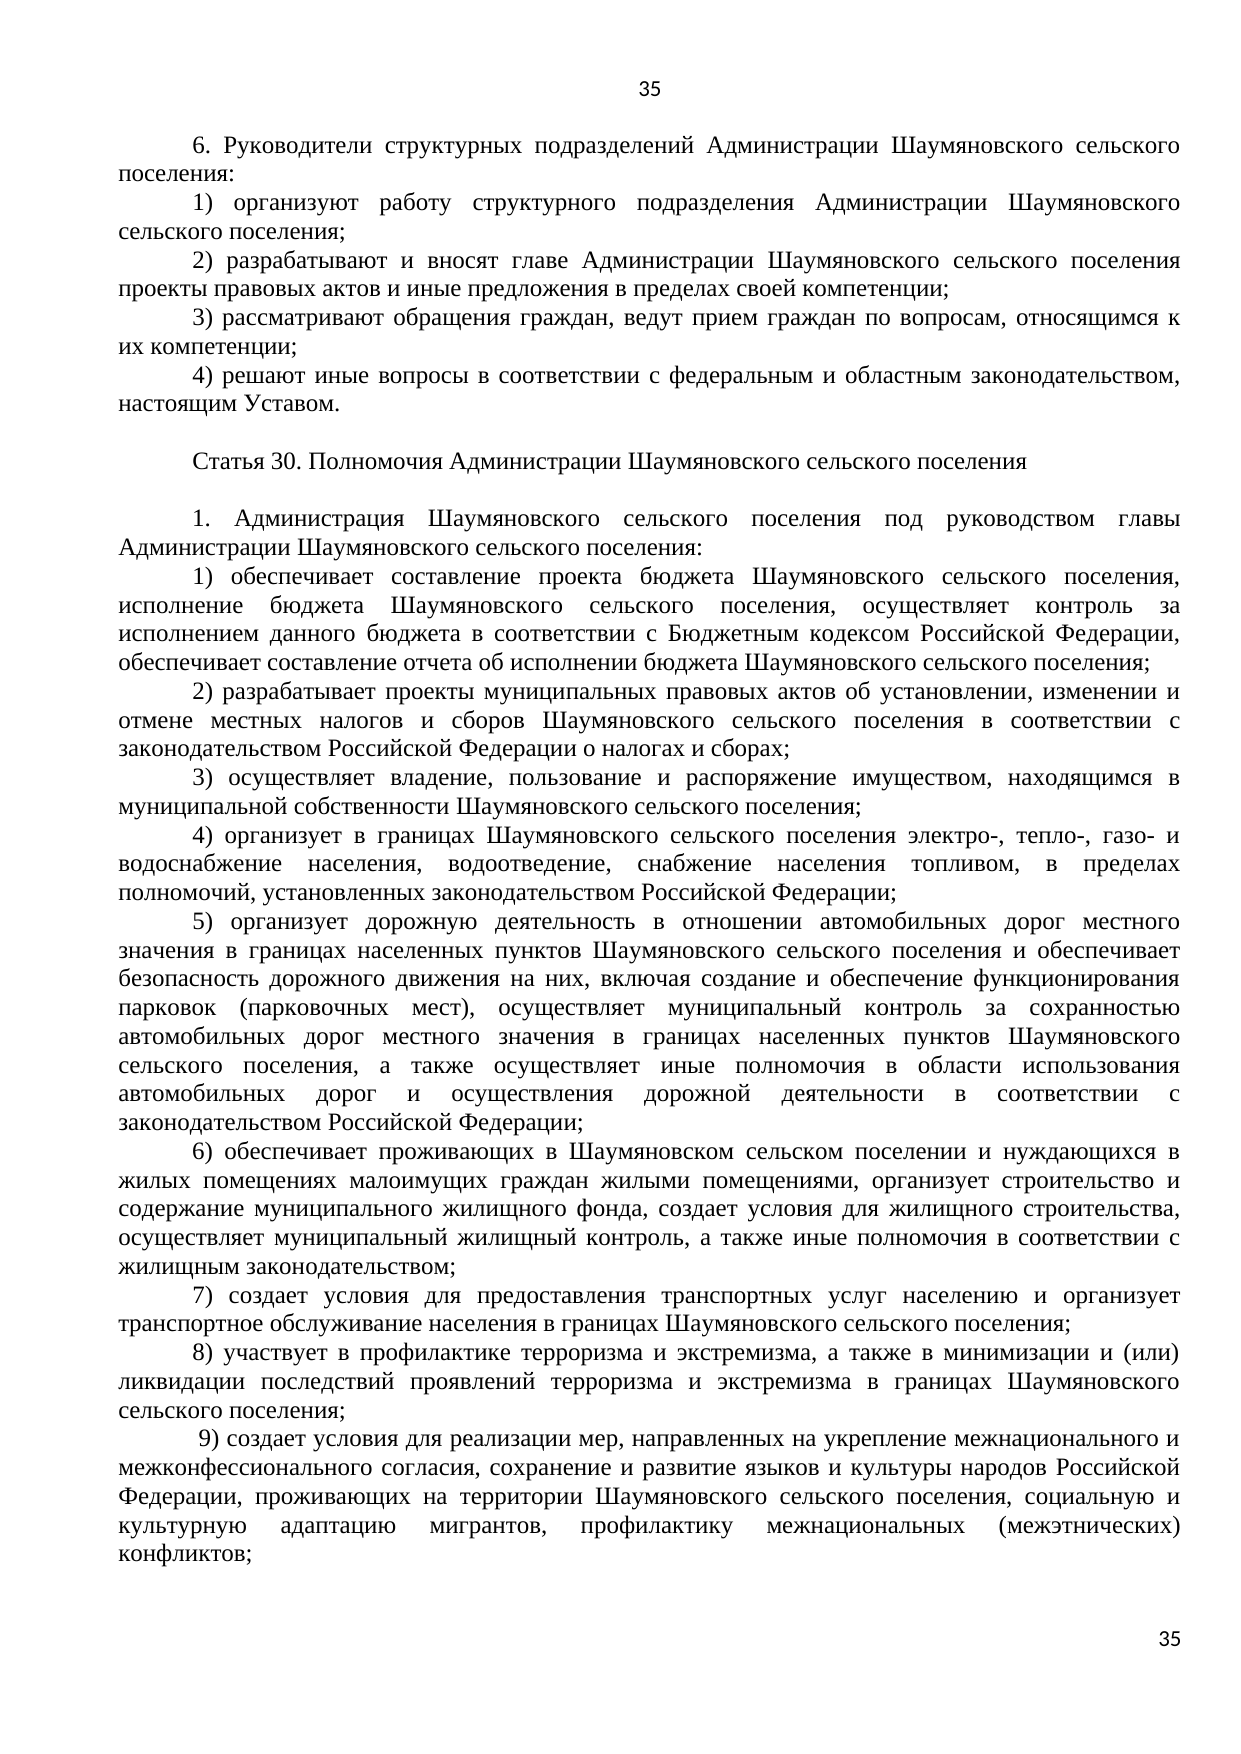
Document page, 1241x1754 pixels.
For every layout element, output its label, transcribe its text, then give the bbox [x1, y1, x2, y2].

text 1) обеспечивает составление проекта бюджета Шаумяновского сельского поселения, исполнение бюджета Шаумяновского сельского поселения, осуществляет контроль за исполнением данного бюджета в соответствии с Бюджетным кодексом Российской Федерации, обеспечивает составление отчета об исполнении бюджета Шаумяновского сельского поселения; [118, 561, 1181, 676]
text 1) организуют работу структурного подразделения Администрации Шаумяновского сельского поселения; [118, 187, 1181, 245]
text 6) обеспечивает проживающих в Шаумяновском сельском поселении и нуждающихся в жилых помещениях малоимущих граждан жилыми помещениями, организует строительство и содержание муниципального жилищного фонда, создает условия для жилищного строительства, осуществляет муниципальный жилищный контроль, а также иные полномочия в соответствии с жилищным законодательством; [118, 1136, 1181, 1280]
text 7) создает условия для предоставления транспортных услуг населению и организует транспортное обслуживание населения в границах Шаумяновского сельского поселения; [118, 1280, 1181, 1337]
text 5) организует дорожную деятельность в отношении автомобильных дорог местного значения в границах населенных пунктов Шаумяновского сельского поселения и обеспечивает безопасность дорожного движения на них, включая создание и обеспечение функционирования парковок (парковочных мест), осуществляет муниципальный контроль за сохранностью автомобильных дорог местного значения в границах населенных пунктов Шаумяновского сельского поселения, а также осуществляет иные полномочия в области использования автомобильных дорог и осуществления дорожной деятельности в соответствии с законодательством Российской Федерации; [118, 906, 1181, 1136]
text 9) создает условия для реализации мер, направленных на укрепление межнационального и межконфессионального согласия, сохранение и развитие языков и культуры народов Российской Федерации, проживающих на территории Шаумяновского сельского поселения, социальную и культурную адаптацию мигрантов, профилактику межнациональных (межэтнических) конфликтов; [118, 1423, 1181, 1567]
text 2) разрабатывает проекты муниципальных правовых актов об установлении, изменении и отмене местных налогов и сборов Шаумяновского сельского поселения в соответствии с законодательством Российской Федерации о налогах и сборах; [118, 676, 1181, 762]
text 4) решают иные вопросы в соответствии с федеральным и областным законодательством, настоящим Уставом. [118, 360, 1181, 417]
text 6. Руководители структурных подразделений Администрации Шаумяновского сельского поселения: [118, 130, 1181, 187]
text Статья 30. Полномочия Администрации Шаумяновского сельского поселения [118, 446, 1181, 475]
text 4) организует в границах Шаумяновского сельского поселения электро-, тепло-, газо- и водоснабжение населения, водоотведение, снабжение населения топливом, в пределах полномочий, установленных законодательством Российской Федерации; [118, 820, 1181, 906]
text 2) разрабатывают и вносят главе Администрации Шаумяновского сельского поселения проекты правовых актов и иные предложения в пределах своей компетенции; [118, 245, 1181, 302]
text 3) осуществляет владение, пользование и распоряжение имуществом, находящимся в муниципальной собственности Шаумяновского сельского поселения; [118, 762, 1181, 820]
text 1. Администрация Шаумяновского сельского поселения под руководством главы Администрации Шаумяновского сельского поселения: [118, 503, 1181, 561]
text 3) рассматривают обращения граждан, ведут прием граждан по вопросам, относящимся к их компетенции; [118, 302, 1181, 360]
text 8) участвует в профилактике терроризма и экстремизма, а также в минимизации и (или) ликвидации последствий проявлений терроризма и экстремизма в границах Шаумяновского сельского поселения; [118, 1337, 1181, 1423]
